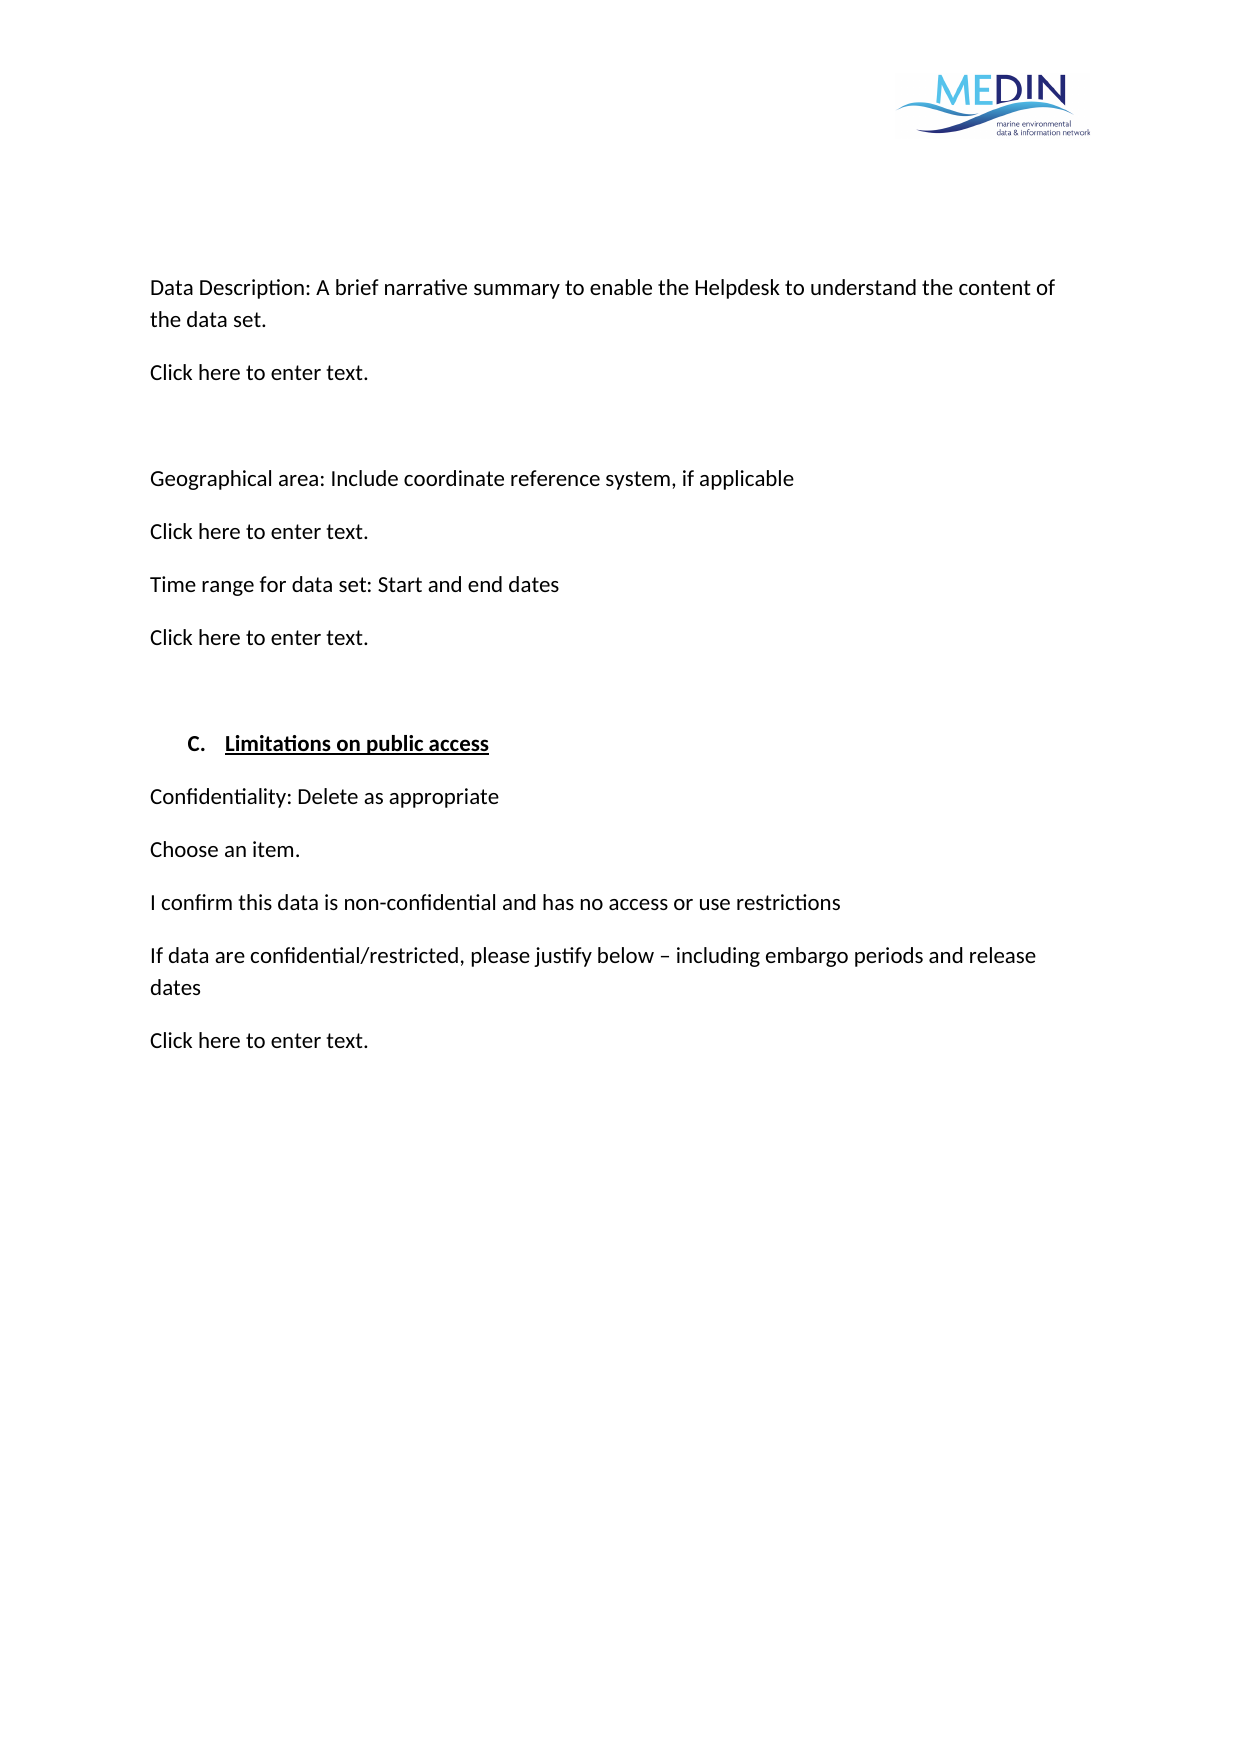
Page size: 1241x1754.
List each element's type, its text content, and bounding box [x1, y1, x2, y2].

text Confidentiality: Delete as appropriate [150, 782, 1090, 810]
text I confirm this data is non-confidential and has no access or use restrictions [150, 888, 1090, 916]
text Geographical area: Include coordinate reference system, if applicable [150, 464, 1090, 492]
text Data Description: A brief narrative summary to enable the Helpdesk to understand the content of the data set. [150, 273, 1090, 333]
picture [895, 73, 1091, 139]
text Time range for data set: Start and end dates [150, 570, 1090, 598]
list Limitations on public access [187, 729, 1090, 757]
text If data are confidential/restricted, please justify below – including embargo periods and release dates [150, 941, 1090, 1002]
